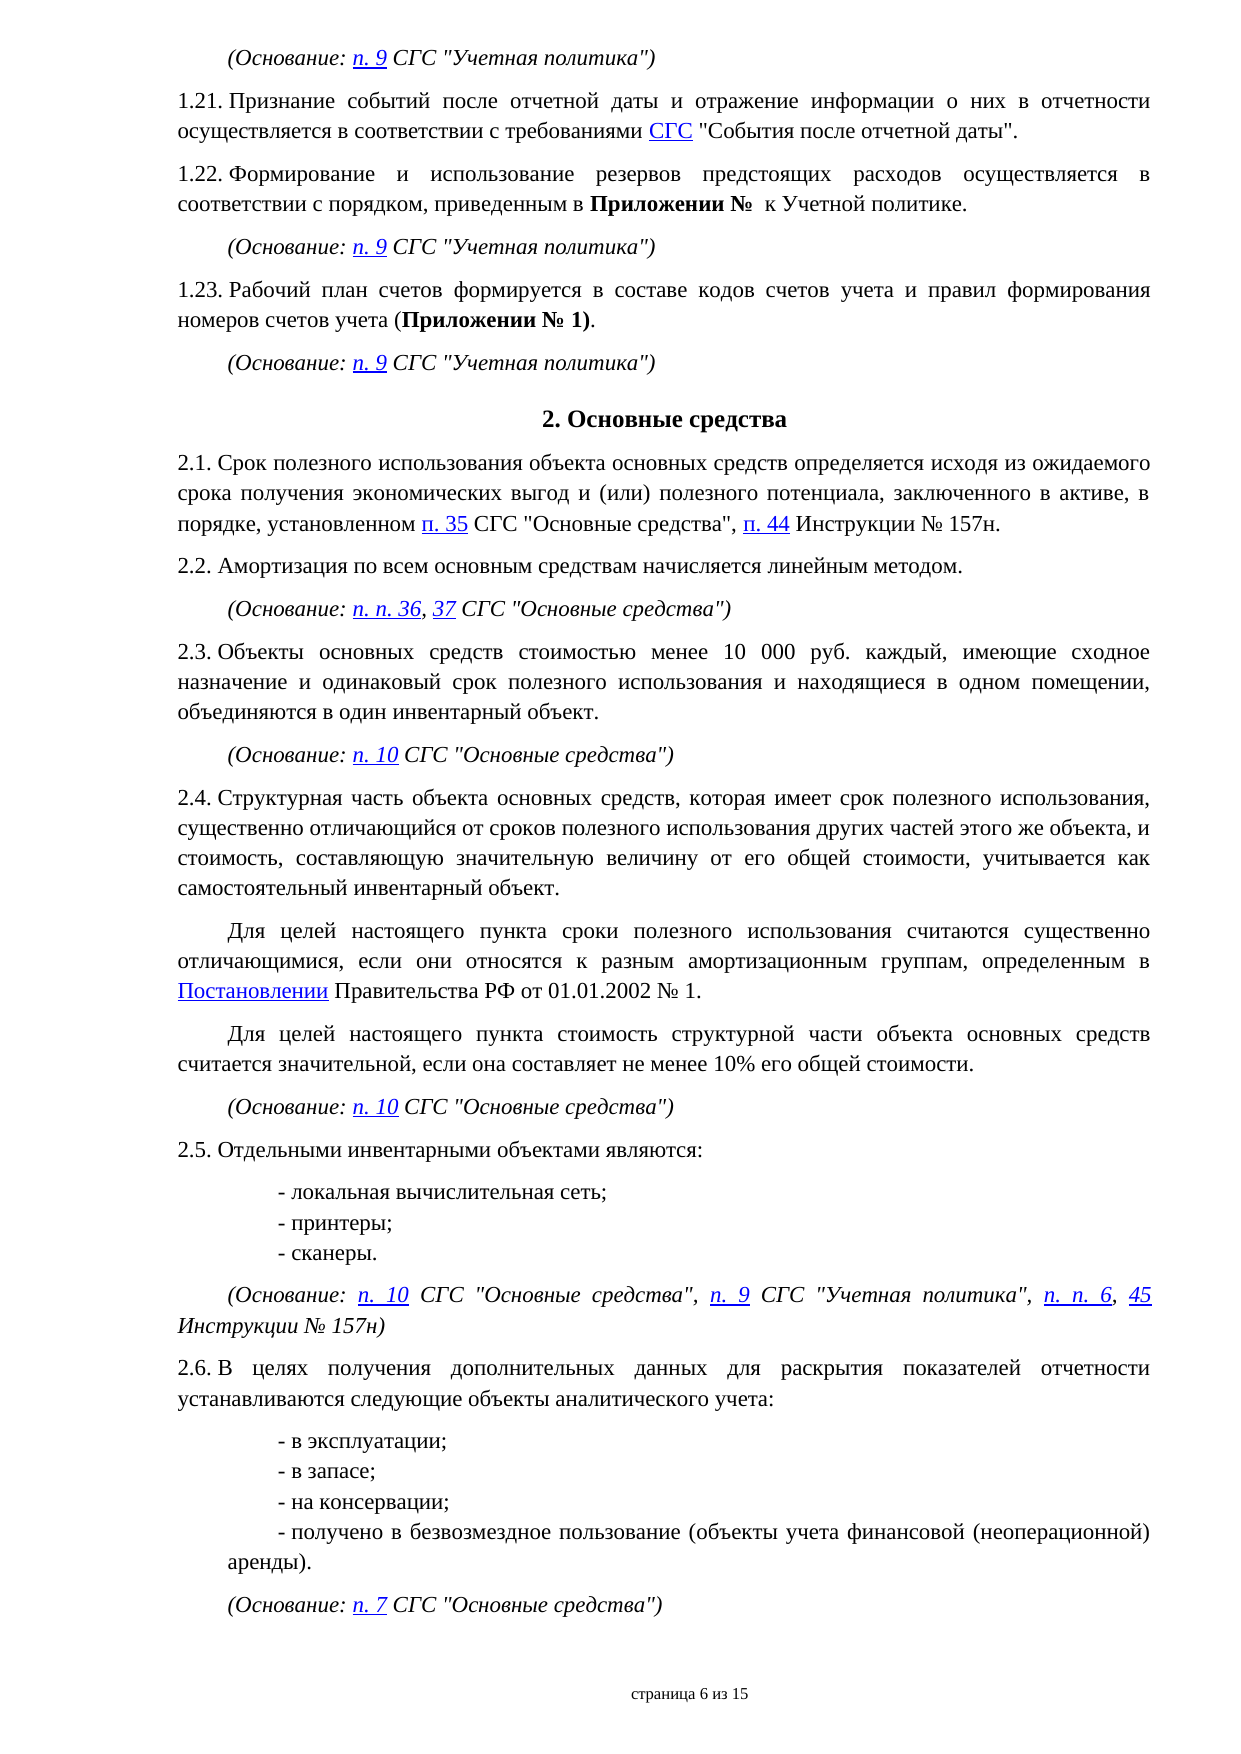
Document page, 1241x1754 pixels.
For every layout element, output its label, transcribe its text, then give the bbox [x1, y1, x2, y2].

text Для целей настоящего пункта сроки полезного использования считаются существенно отличающимися, если они относятся к разным амортизационным группам, определенным в Постановлении Правительства РФ от 01.01.2002 № 1. [177, 917, 1152, 1004]
text (Основание: п. 10 СГС "Основные средства") [177, 741, 1152, 767]
list в запасе; [227, 1458, 1152, 1484]
subtitle Срок полезного использования объекта основных средств определяется исходя из ожидаемого срока получения экономических выгод и (или) полезного потенциала, заключенного в активе, в порядке, установленном п. 35 СГС "Основные средства", п. 44 Инструкции № 157н. [177, 449, 1152, 536]
text (Основание: п. 10 СГС "Основные средства", п. 9 СГС "Учетная политика", п. п. 6, 45 Инструкции № 157н) [177, 1282, 1152, 1338]
subtitle Отдельными инвентарными объектами являются: [177, 1136, 1152, 1162]
text (Основание: п. 10 СГС "Основные средства") [177, 1093, 1152, 1119]
subtitle Формирование и использование резервов предстоящих расходов осуществляется в соответствии с порядком, приведенным в Приложении № 11 к Учетной политике. [177, 160, 1152, 217]
subtitle Рабочий план счетов формируется в составе кодов счетов учета и правил формирования номеров счетов учета (Приложении № 1). [177, 276, 1152, 332]
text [177, 44, 1152, 71]
subtitle В целях получения дополнительных данных для раскрытия показателей отчетности устанавливаются следующие объекты аналитического учета: [177, 1354, 1152, 1411]
list принтеры; [227, 1209, 1152, 1235]
list получено в безвозмездное пользование (объекты учета финансовой (неоперационной) аренды). [227, 1518, 1152, 1574]
list на консервации; [227, 1488, 1152, 1514]
text Для целей настоящего пункта стоимость структурной части объекта основных средств считается значительной, если она составляет не менее 10% его общей стоимости. [177, 1020, 1152, 1077]
text (Основание: п. 9 СГС "Учетная политика") [177, 348, 1152, 375]
subtitle Объекты основных средств стоимостью менее 10 000 руб. каждый, имеющие сходное назначение и одинаковый срок полезного использования и находящиеся в одном помещении, объединяются в один инвентарный объект. [177, 638, 1152, 724]
subtitle Структурная часть объекта основных средств, которая имеет срок полезного использования, существенно отличающийся от сроков полезного использования других частей этого же объекта, и стоимость, составляющую значительную величину от его общей стоимости, учитывается как самостоятельный инвентарный объект. [177, 784, 1152, 901]
subtitle Амортизация по всем основным средствам начисляется линейным методом. [177, 552, 1152, 579]
list сканеры. [227, 1239, 1152, 1265]
list локальная вычислительная сеть; [227, 1178, 1152, 1205]
text (Основание: п. 9 СГС "Учетная политика") [177, 233, 1152, 259]
list в эксплуатации; [227, 1427, 1152, 1454]
text (Основание: п. п. 36, 37 СГС "Основные средства") [177, 595, 1152, 621]
subtitle Основные средства [177, 404, 1152, 432]
text (Основание: п. 7 СГС "Основные средства") [177, 1591, 1152, 1617]
subtitle Признание событий после отчетной даты и отражение информации о них в отчетности осуществляется в соответствии с требованиями СГС "События после отчетной даты". [177, 87, 1152, 144]
